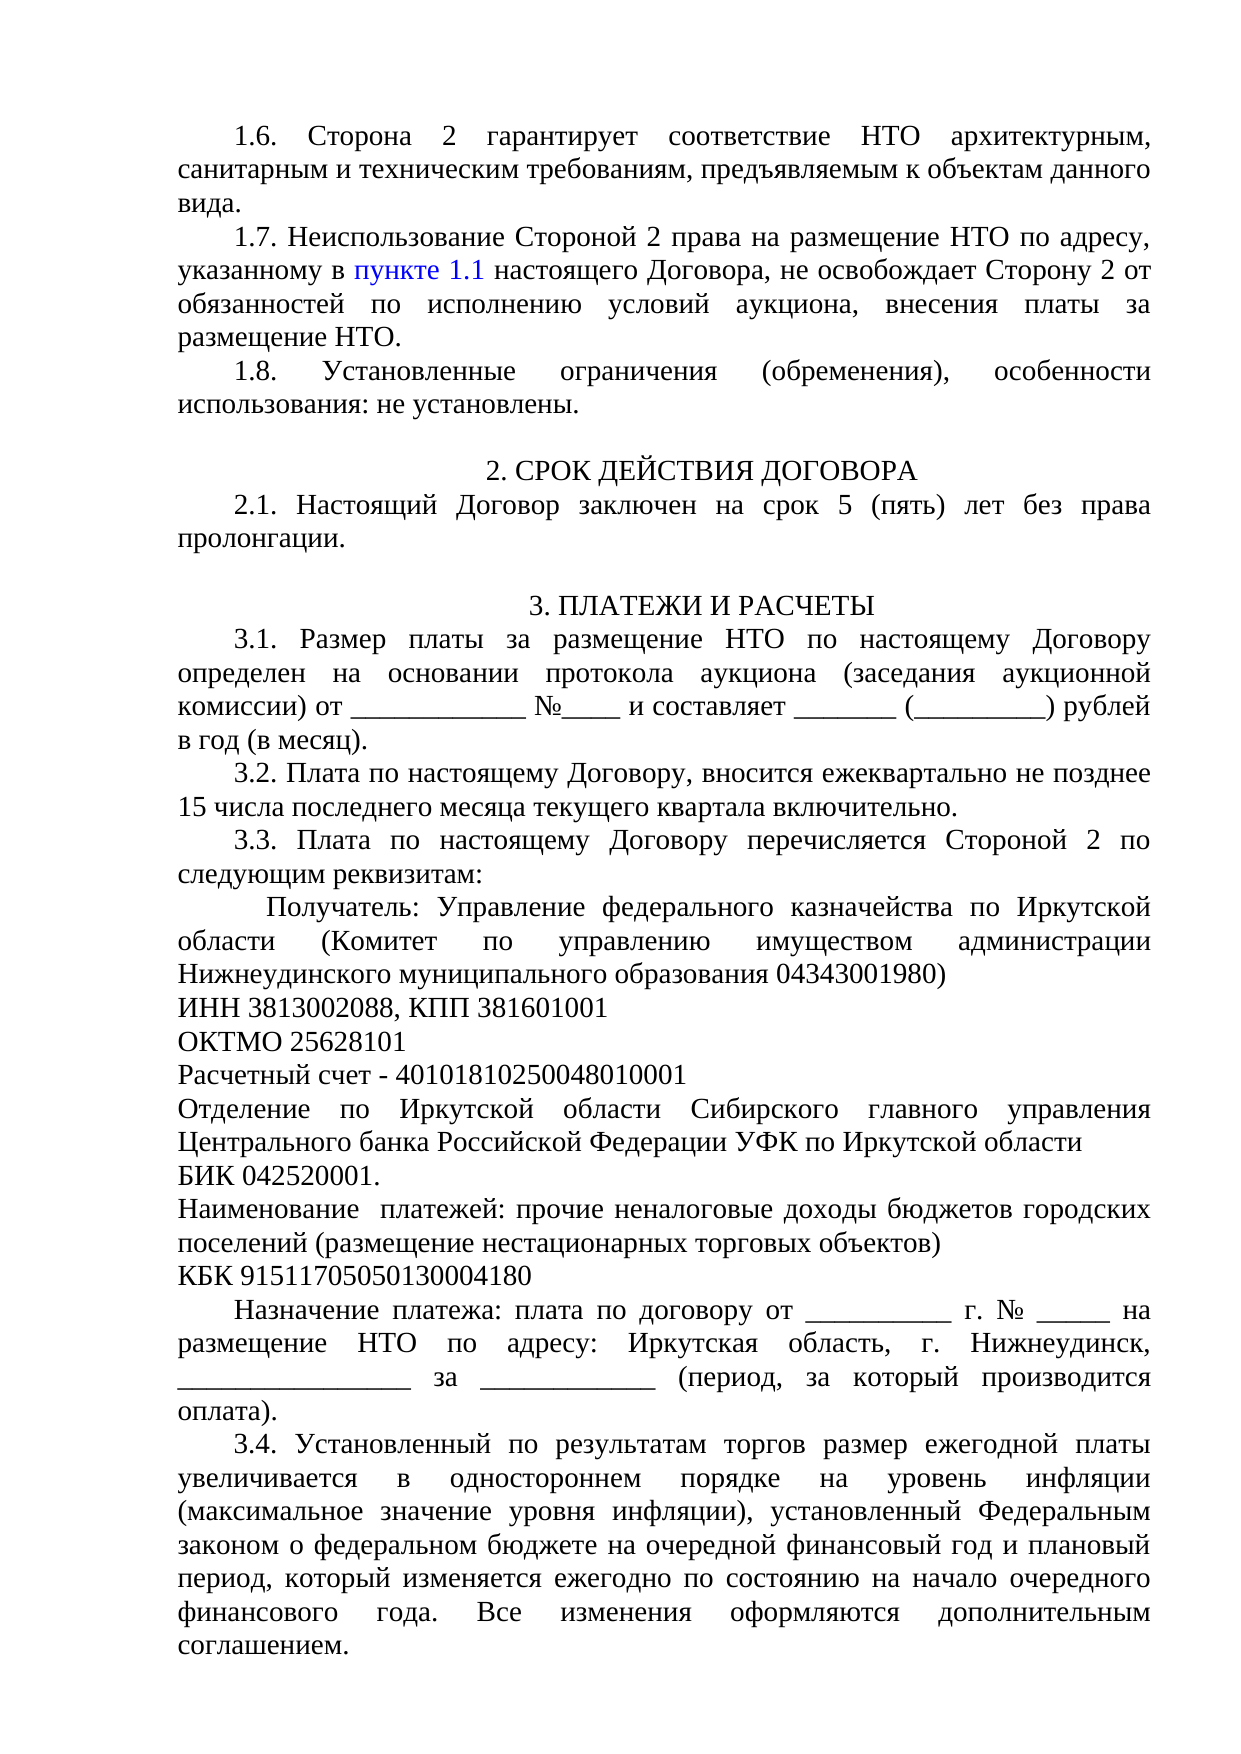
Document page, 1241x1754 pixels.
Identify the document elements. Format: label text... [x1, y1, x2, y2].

text 3.1. Размер платы за размещение НТО по настоящему Договору определен на основании протокола аукциона (заседания аукционной комиссии) от ____________ №____ и составляет _______ (_________) рублей в год (в месяц). [177, 621, 1152, 755]
text ОКТМО 25628101 [177, 1024, 1152, 1057]
text 3.3. Плата по настоящему Договору перечисляется Стороной 2 по следующим реквизитам: [177, 822, 1152, 889]
text Отделение по Иркутской области Сибирского главного управления Центрального банка Российской Федерации УФК по Иркутской области [102, 1091, 1152, 1158]
text 2.1. Настоящий Договор заключен на срок 5 (пять) лет без права пролонгации. [177, 487, 1152, 554]
text Получатель: Управление федерального казначейства по Иркутской области (Комитет по управлению имуществом администрации Нижнеудинского муниципального образования 04343001980) [177, 889, 1152, 990]
text 3.2. Плата по настоящему Договору, вносится ежеквартально не позднее 15 числа последнего месяца текущего квартала включительно. [177, 755, 1152, 822]
text 3.4. Установленный по результатам торгов размер ежегодной платы увеличивается в одностороннем порядке на уровень инфляции (максимальное значение уровня инфляции), установленный Федеральным законом о федеральном бюджете на очередной финансовый год и плановый период, который изменяется ежегодно по состоянию на начало очередного финансового года. Все изменения оформляются дополнительным соглашением. [177, 1426, 1152, 1661]
text ИНН 3813002088, КПП 381601001 [177, 990, 1152, 1024]
text Наименование платежей: прочие неналоговые доходы бюджетов городских поселений (размещение нестационарных торговых объектов) [177, 1191, 1152, 1258]
text КБК 91511705050130004180 [177, 1258, 1152, 1292]
text 1.7. Неиспользование Стороной 2 права на размещение НТО по адресу, указанному в пункте 1.1 настоящего Договора, не освобождает Сторону 2 от обязанностей по исполнению условий аукциона, внесения платы за размещение НТО. [177, 219, 1152, 353]
text Расчетный счет - 40101810250048010001 [177, 1057, 1152, 1091]
text 1.8. Установленные ограничения (обременения), особенности использования: не установлены. [177, 353, 1152, 420]
text БИК 042520001. [177, 1158, 1152, 1191]
text 1.6. Сторона 2 гарантирует соответствие НТО архитектурным, санитарным и техническим требованиям, предъявляемым к объектам данного вида. [177, 118, 1152, 219]
text Назначение платежа: плата по договору от __________ г. № _____ на размещение НТО по адресу: Иркутская область, г. Нижнеудинск, ________________ за ____________ (период, за который производится оплата). [177, 1292, 1152, 1426]
text 3. ПЛАТЕЖИ И РАСЧЕТЫ [177, 588, 1152, 621]
text 2. СРОК ДЕЙСТВИЯ ДОГОВОРА [177, 453, 1152, 487]
